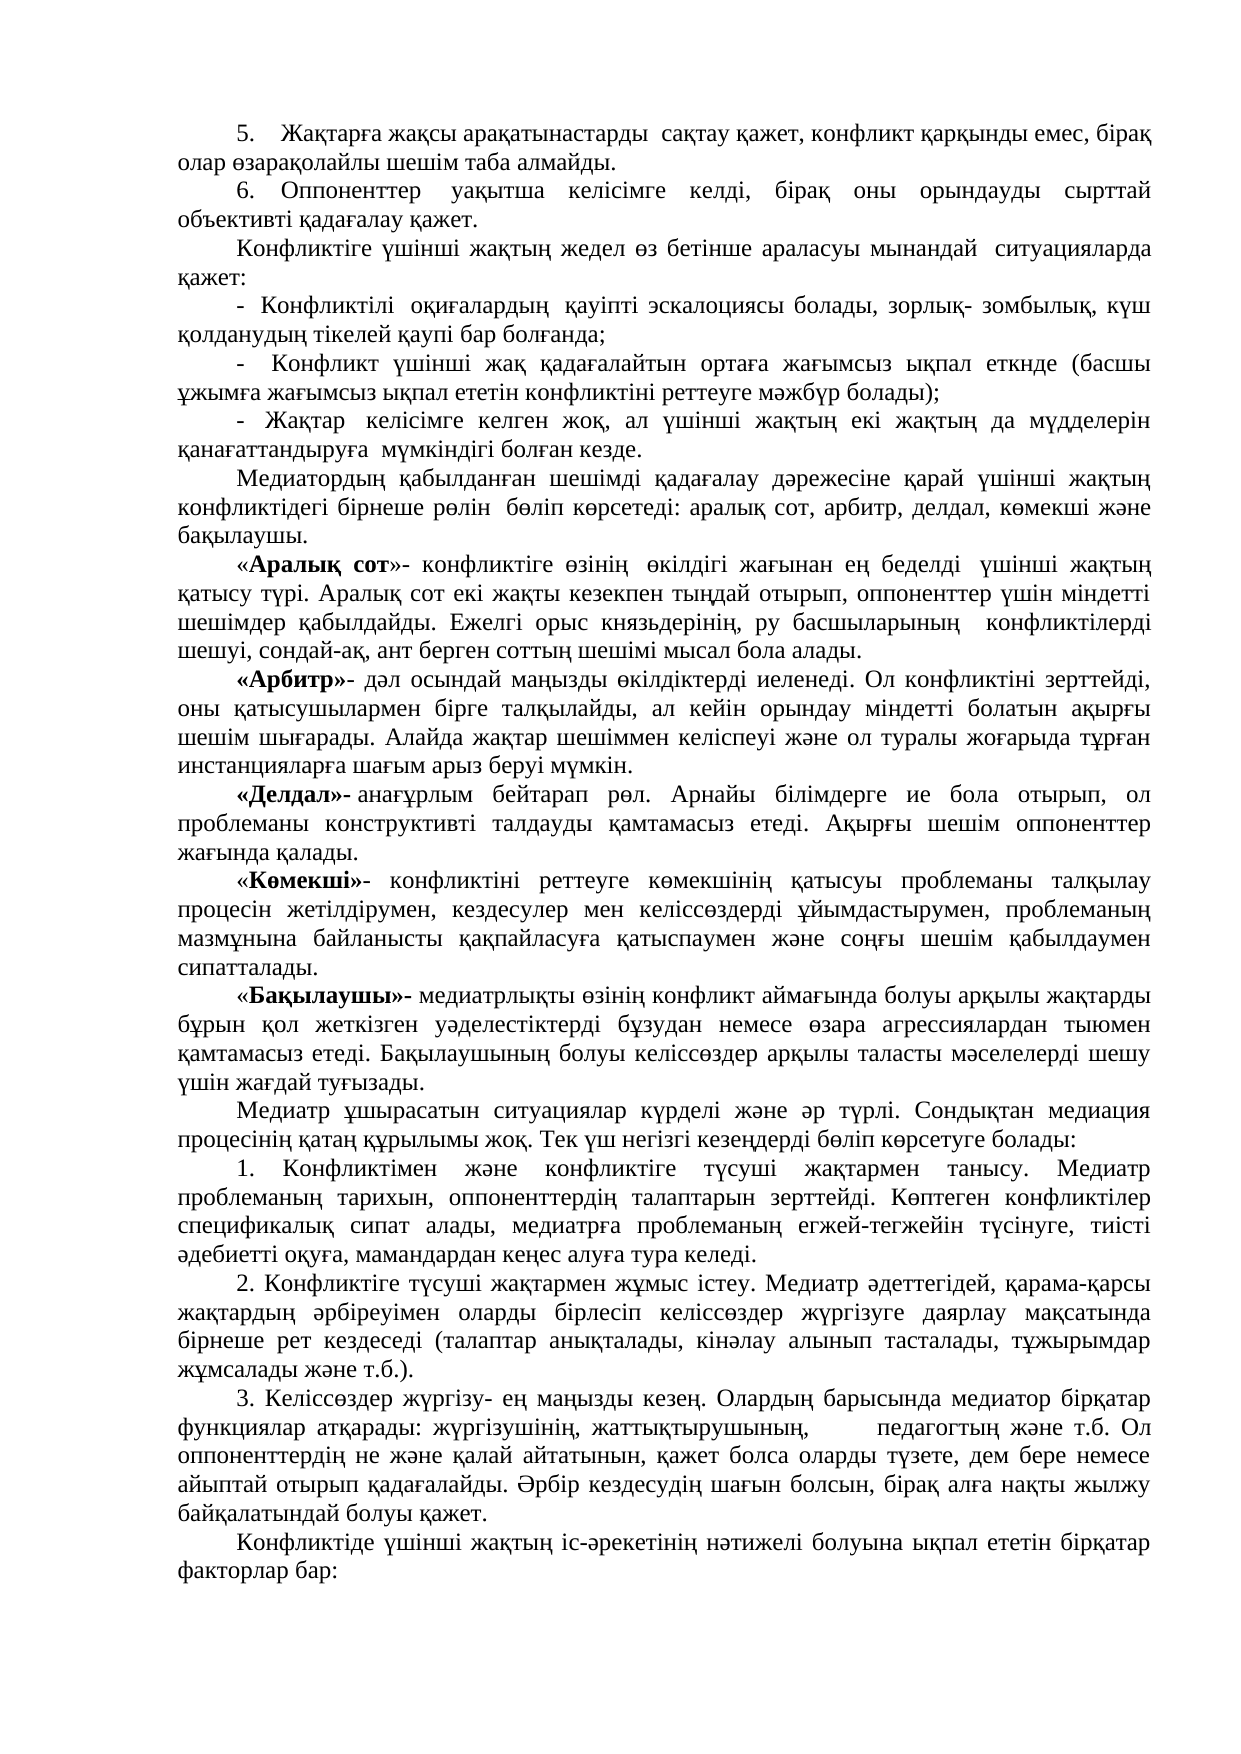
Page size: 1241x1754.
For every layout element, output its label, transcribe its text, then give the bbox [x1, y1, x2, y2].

text Медиатордың қабылданған шешімді қадағалау дәрежесіне қарай үшінші жақтың конфликтідегі бірнеше рөлін бөліп көрсетеді: аралық сот, арбитр, делдал, көмекші және бақылаушы. [177, 463, 1152, 549]
text - Конфликтілі оқиғалардың қауіпті эскалоциясы болады, зорлық- зомбылық, күш қолданудың тікелей қаупі бар болғанда; [177, 291, 1152, 348]
text Конфликтіде үшінші жақтың іс-әрекетінің нәтижелі болуына ықпал ететін бірқатар факторлар бар: [177, 1527, 1152, 1584]
text «Бақылаушы»- медиатрлықты өзінің конфликт аймағында болуы арқылы жақтарды бұрын қол жеткізген уәделестіктерді бұзудан немесе өзара агрессиялардан тыюмен қамтамасыз етеді. Бақылаушының болуы келіссөздер арқылы таласты мәселелерді шешу үшін жағдай туғызады. [177, 981, 1152, 1096]
text Конфликтіге үшінші жақтың жедел өз бетінше араласуы мынандай ситуацияларда қажет: [177, 233, 1152, 291]
list Оппоненттер уақытша келісімге келді, бірақ оны орындауды сырттай объективті қадағалау қажет. [177, 176, 1152, 233]
text «Көмекші»- конфликтіні реттеуге көмекшінің қатысуы проблеманы талқылау процесін жетілдірумен, кездесулер мен келіссөздерді ұйымдастырумен, проблеманың мазмұнына байланысты қақпайласуға қатыспаумен және соңғы шешім қабылдаумен сипатталады. [177, 866, 1152, 981]
text - Конфликт үшінші жақ қадағалайтын ортаға жағымсыз ықпал еткнде (басшы ұжымға жағымсыз ықпал ететін конфликтіні реттеуге мәжбүр болады); [177, 348, 1152, 406]
text «Аралық сот»- конфликтіге өзінің өкілдігі жағынан ең беделді үшінші жақтың қатысу түрі. Аралық сот екі жақты кезекпен тыңдай отырып, оппоненттер үшін міндетті шешімдер қабылдайды. Ежелгі орыс князьдерінің, ру басшыларының конфликтілерді шешуі, сондай-ақ, ант берген соттың шешімі мысал бола алады. [177, 549, 1152, 664]
text «Арбитр»- дәл осындай маңызды өкілдіктерді иеленеді. Ол конфликтіні зерттейді, оны қатысушылармен бірге талқылайды, ал кейін орындау міндетті болатын ақырғы шешім шығарады. Алайда жақтар шешіммен келіспеуі және ол туралы жоғарыда тұрған инстанцияларға шағым арыз беруі мүмкін. [177, 664, 1152, 779]
text 3. Келіссөздер жүргізу- ең маңызды кезең. Олардың барысында медиатор бірқатар функциялар атқарады: жүргізушінің, жаттықтырушының, педагогтың және т.б. Ол оппоненттердің не және қалай айтатынын, қажет болса оларды түзете, дем бере немесе айыптай отырып қадағалайды. Әрбір кездесудің шағын болсын, бірақ алға нақты жылжу байқалатындай болуы қажет. [177, 1383, 1152, 1527]
text Медиатр ұшырасатын ситуациялар күрделі және әр түрлі. Сондықтан медиация процесінің қатаң құрылымы жоқ. Тек үш негізгі кезеңдерді бөліп көрсетуге болады: [177, 1096, 1152, 1153]
text 2. Конфликтіге түсуші жақтармен жұмыс істеу. Медиатр әдеттегідей, қарама-қарсы жақтардың әрбіреуімен оларды бірлесіп келіссөздер жүргізуге даярлау мақсатында бірнеше рет кездеседі (талаптар анықталады, кінәлау алынып тасталады, тұжырымдар жұмсалады және т.б.). [177, 1268, 1152, 1383]
text - Жақтар келісімге келген жоқ, ал үшінші жақтың екі жақтың да мүдделерін қанағаттандыруға мүмкіндігі болған кезде. [177, 406, 1152, 463]
text «Делдал»- анағұрлым бейтарап рөл. Арнайы білімдерге ие бола отырып, ол проблеманы конструктивті талдауды қамтамасыз етеді. Ақырғы шешім оппоненттер жағында қалады. [177, 779, 1152, 866]
text 1. Конфликтімен және конфликтіге түсуші жақтармен танысу. Медиатр проблеманың тарихын, оппоненттердің талаптарын зерттейді. Көптеген конфликтілер спецификалық сипат алады, медиатрға проблеманың егжей-тегжейін түсінуге, тиісті әдебиетті оқуға, мамандардан кеңес алуға тура келеді. [177, 1153, 1152, 1268]
list Жақтарға жақсы арақатынастарды сақтау қажет, конфликт қарқынды емес, бірақ олар өзарақолайлы шешім таба алмайды. [177, 118, 1152, 176]
